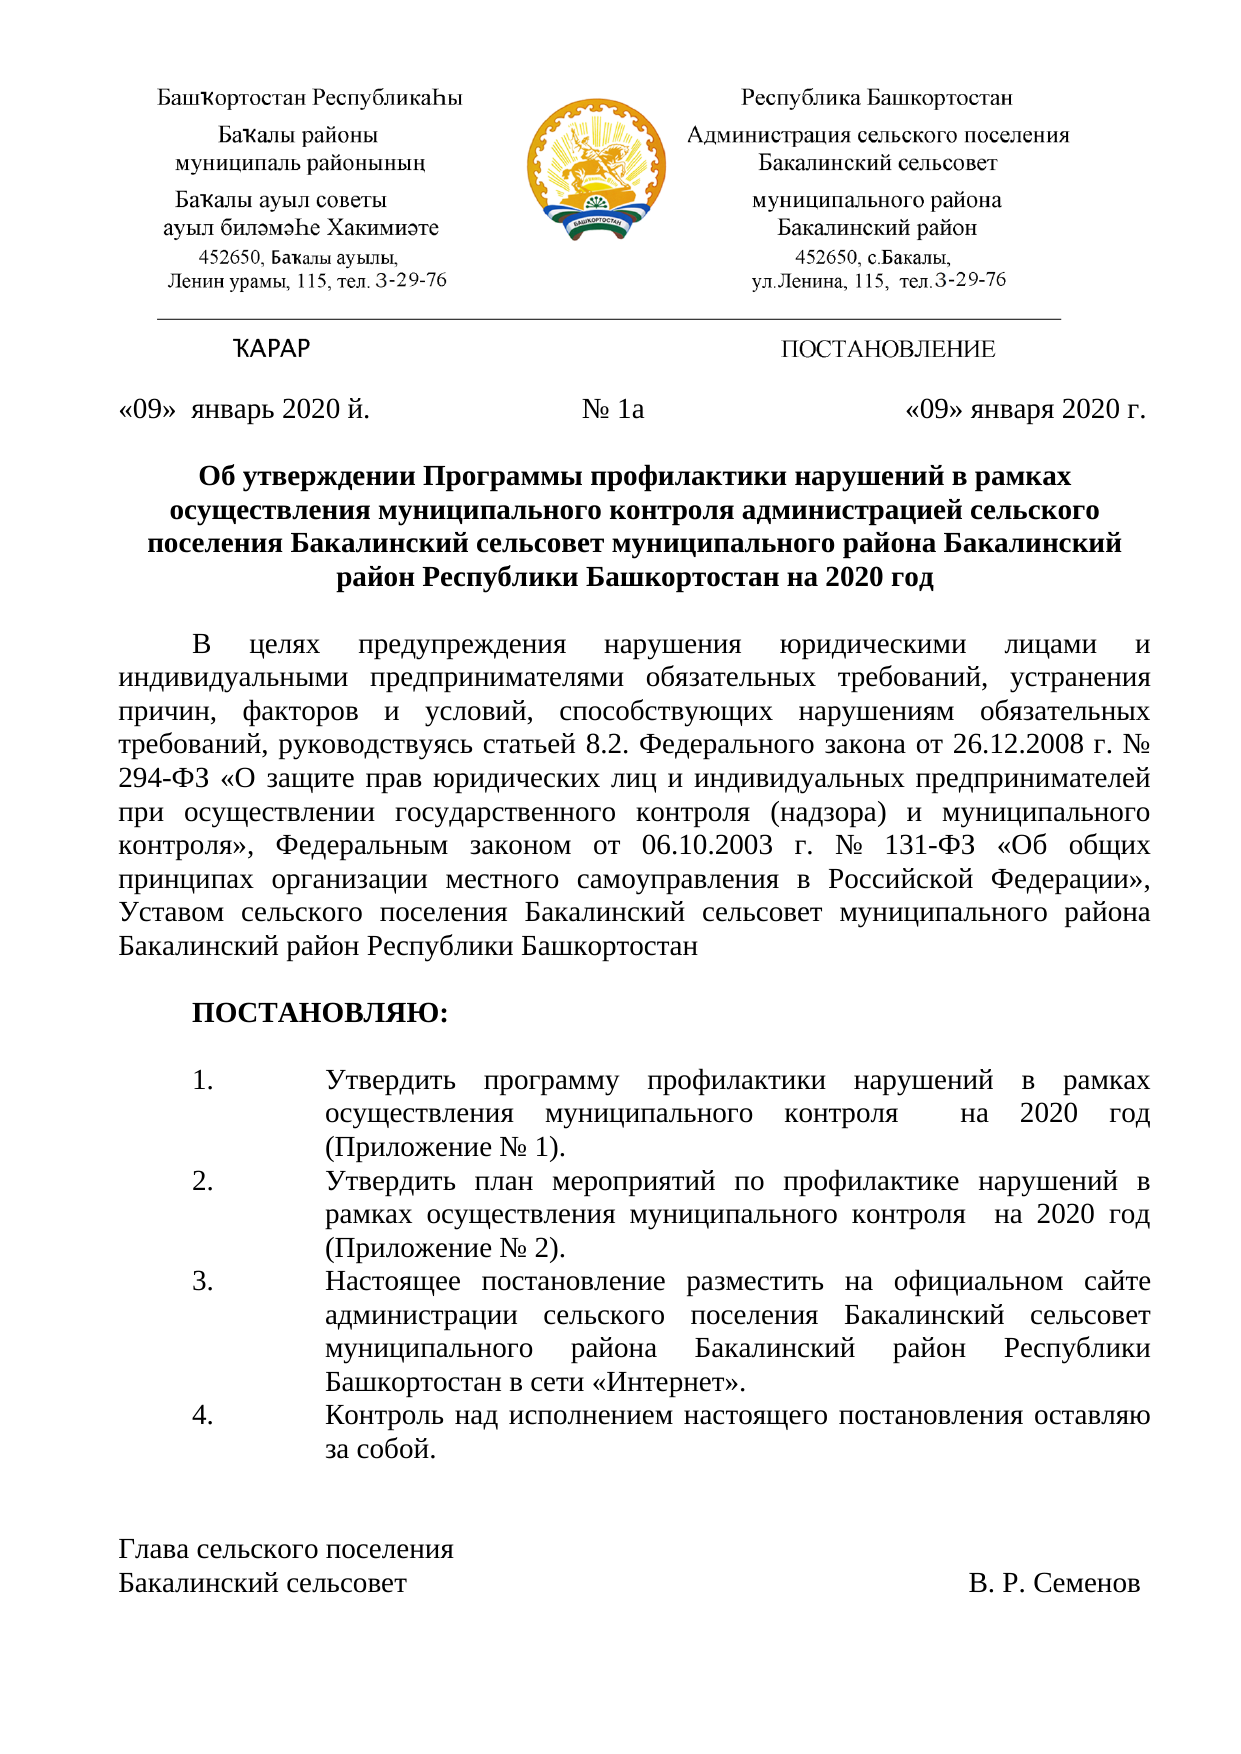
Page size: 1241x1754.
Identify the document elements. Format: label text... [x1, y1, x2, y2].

list Настоящее постановление разместить на официальном сайте администрации сельского поселения Бакалинский сельсовет муниципального района Бакалинский район Республики Башкортостан в сети «Интернет». [192, 1263, 1152, 1397]
text Об утверждении Программы профилактики нарушений в рамках осуществления муниципального контроля администрацией сельского поселения Бакалинский сельсовет муниципального района Бакалинский район Республики Башкортостан на 2020 год [118, 458, 1152, 592]
text В целях предупреждения нарушения юридическими лицами и индивидуальными предпринимателями обязательных требований, устранения причин, факторов и условий, способствующих нарушениям обязательных требований, руководствуясь статьей 8.2. Федерального закона от 26.12.2008 г. № 294-ФЗ «О защите прав юридических лиц и индивидуальных предпринимателей при осуществлении государственного контроля (надзора) и муниципального контроля», Федеральным законом от 06.10.2003 г. № 131-ФЗ «Об общих принципах организации местного самоуправления в Российской Федерации», Уставом сельского поселения Бакалинский сельсовет муниципального района Бакалинский район Республики Башкортостан [118, 626, 1152, 961]
list Утвердить план мероприятий по профилактике нарушений в рамках осуществления муниципального контроля на 2020 год (Приложение № 2). [192, 1163, 1152, 1263]
text ПОСТАНОВЛЯЮ: [118, 995, 1152, 1028]
text Глава сельского поселения Бакалинский сельсовет В. Р. Семенов [118, 1532, 1152, 1599]
list Утвердить программу профилактики нарушений в рамках осуществления муниципального контроля на 2020 год (Приложение № 1). [192, 1062, 1152, 1163]
list Контроль над исполнением настоящего постановления оставляю за собой. [192, 1397, 1152, 1464]
text «09» январь 2020 й. № 1а «09» января 2020 г. [118, 391, 1152, 425]
picture [118, 70, 1092, 367]
